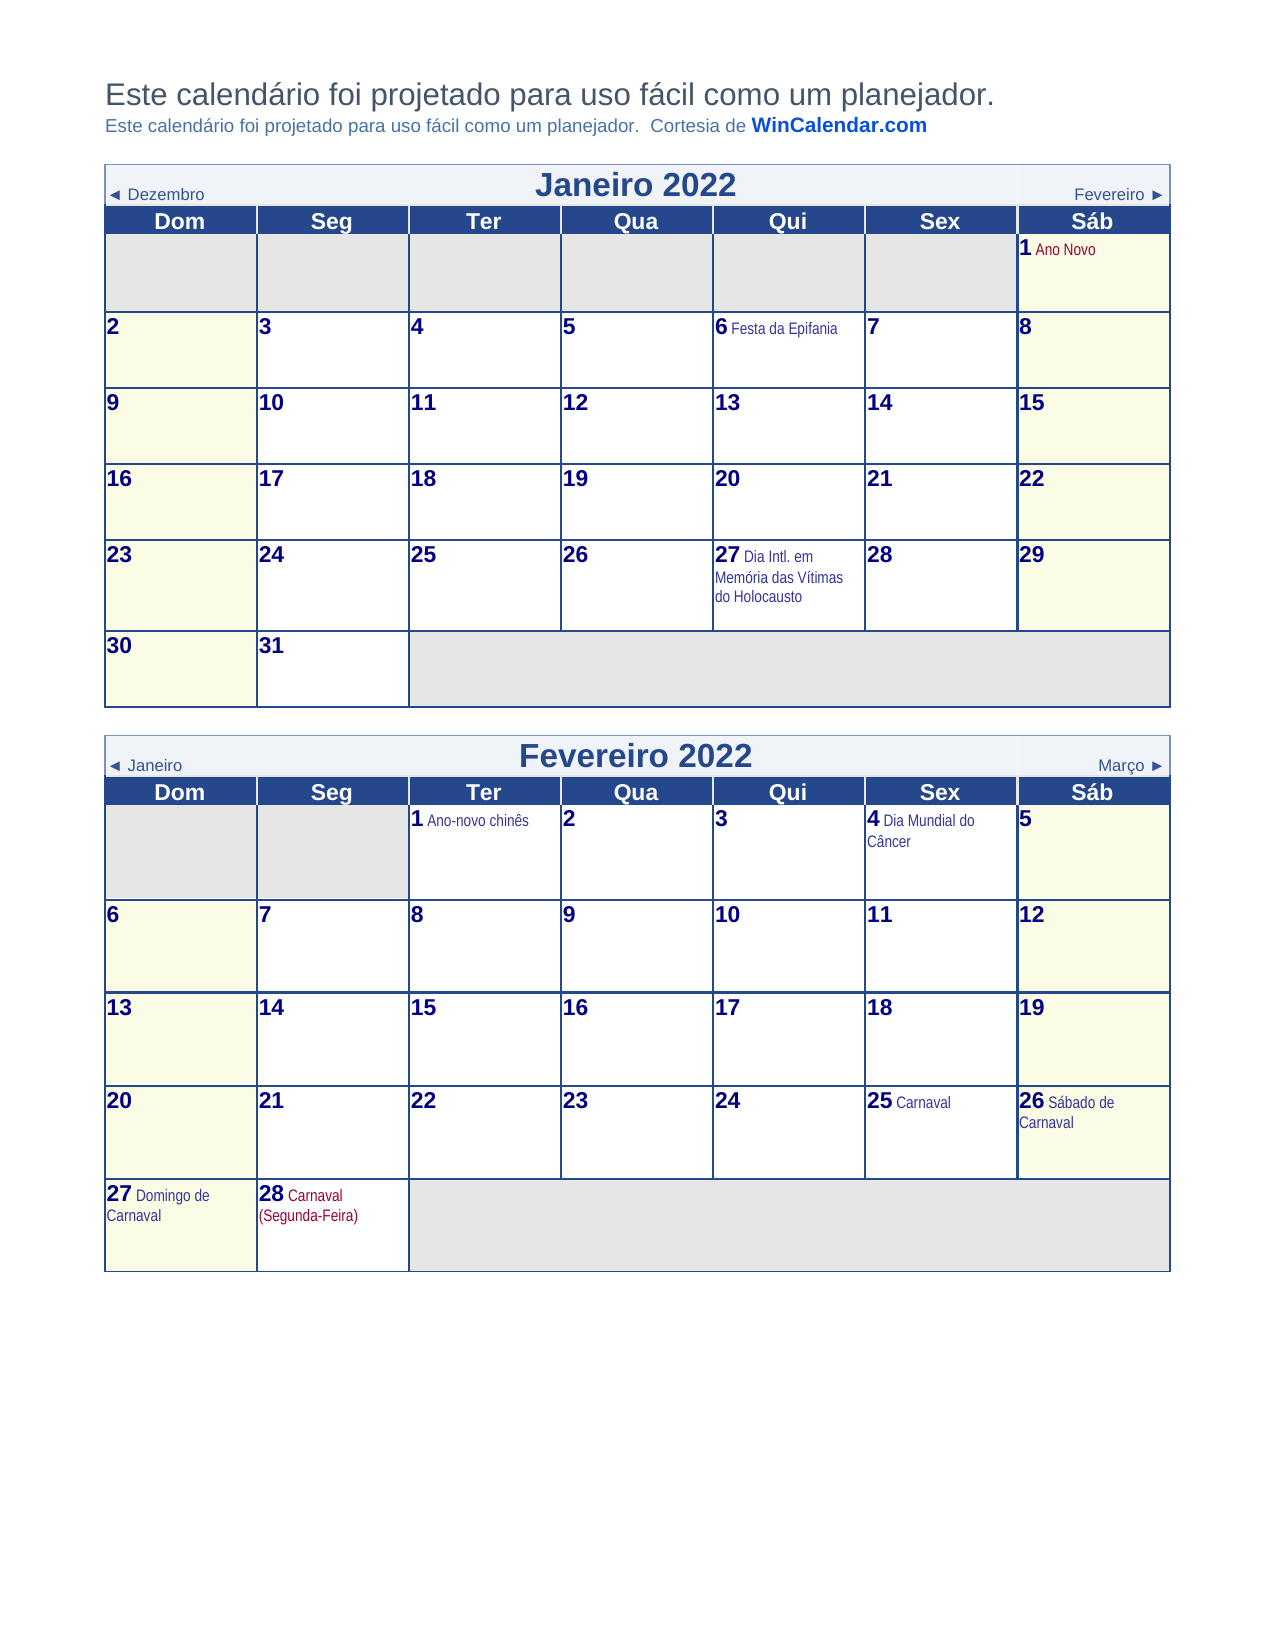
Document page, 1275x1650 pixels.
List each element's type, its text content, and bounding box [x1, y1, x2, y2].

table_cell 15 [410, 994, 560, 1084]
table_cell Seg [258, 206, 408, 234]
table_cell 24 [258, 541, 408, 630]
table_cell 23 [106, 541, 256, 630]
table_cell 24 [714, 1087, 864, 1177]
table_cell 25 [410, 541, 560, 630]
table_cell 4 [410, 313, 560, 387]
table_cell 8 [1019, 313, 1169, 387]
table_cell 4 Dia Mundial do Câncer [866, 805, 1016, 898]
table_cell 28 [866, 541, 1016, 630]
table_cell 21 [866, 465, 1016, 539]
table_cell 2 [562, 805, 712, 898]
text Este calendário foi projetado para uso fácil como um planejador. Este calendário foi projetado para uso fácil como um planejador. Cortesia de WinCalendar.com [105, 76, 1170, 164]
table_header ◄ Dezembro [106, 165, 257, 204]
table_cell [410, 1180, 1169, 1271]
table_cell [410, 632, 1169, 706]
table_cell 1 Ano Novo [1019, 234, 1169, 311]
table_cell 22 [410, 1087, 560, 1177]
table_cell Ter [410, 777, 560, 805]
table_cell 16 [106, 465, 256, 539]
table_header Fevereiro ► [1018, 165, 1169, 204]
table_cell Seg [258, 777, 408, 805]
table_cell 9 [106, 389, 256, 463]
table_cell 17 [714, 994, 864, 1084]
table_cell Sex [866, 777, 1016, 805]
table_cell [258, 805, 408, 898]
table_cell 21 [258, 1087, 408, 1177]
table_cell Sex [866, 206, 1016, 234]
table_cell 8 [410, 901, 560, 991]
table_cell 5 [1019, 805, 1169, 898]
table_cell Qua [562, 206, 712, 234]
table_cell 10 [714, 901, 864, 991]
table_cell Qui [714, 777, 864, 805]
table_cell 2 [106, 313, 256, 387]
table_header Fevereiro 2022 [257, 736, 1017, 775]
table_cell [258, 234, 408, 311]
table_cell [866, 234, 1016, 311]
table_cell 12 [1019, 901, 1169, 991]
table_cell Qua [562, 777, 712, 805]
table_cell 27 Dia Intl. em Memória das Vítimas do Holocausto [714, 541, 864, 630]
table_cell 15 [1019, 389, 1169, 463]
table_cell 17 [258, 465, 408, 539]
table_cell 5 [562, 313, 712, 387]
table_cell 7 [866, 313, 1016, 387]
table_cell [106, 805, 256, 898]
table_cell Sáb [1019, 206, 1169, 234]
table_cell 27 Domingo de Carnaval [106, 1180, 256, 1271]
table_cell 13 [714, 389, 864, 463]
table_cell 26 Sábado de Carnaval [1019, 1087, 1169, 1177]
table_cell 12 [562, 389, 712, 463]
table_cell [714, 234, 864, 311]
table_cell Qui [714, 206, 864, 234]
table_cell [562, 234, 712, 311]
table_cell 3 [714, 805, 864, 898]
table_cell 6 [106, 901, 256, 991]
table_cell 9 [562, 901, 712, 991]
table_cell 10 [258, 389, 408, 463]
table_cell [106, 234, 256, 311]
table_cell 19 [1019, 994, 1169, 1084]
table_cell 20 [714, 465, 864, 539]
table_cell 31 [258, 632, 408, 706]
table_cell 16 [562, 994, 712, 1084]
table_cell 18 [410, 465, 560, 539]
table_cell Dom [106, 777, 256, 805]
table_cell 29 [1019, 541, 1169, 630]
table_cell 1 Ano-novo chinês [410, 805, 560, 898]
table_header Janeiro 2022 [257, 165, 1017, 204]
table_cell 14 [258, 994, 408, 1084]
table_cell Dom [106, 206, 256, 234]
table_cell 28 Carnaval (Segunda-Feira) [258, 1180, 408, 1271]
table_header Março ► [1018, 736, 1169, 775]
table_cell 19 [562, 465, 712, 539]
table_header ◄ Janeiro [106, 736, 257, 775]
table_cell 11 [410, 389, 560, 463]
table_cell 23 [562, 1087, 712, 1177]
table_cell 25 Carnaval [866, 1087, 1016, 1177]
table_cell 26 [562, 541, 712, 630]
table_cell 13 [106, 994, 256, 1084]
table_cell Sáb [1019, 777, 1169, 805]
table_cell 11 [866, 901, 1016, 991]
table_cell 22 [1019, 465, 1169, 539]
table_cell 20 [106, 1087, 256, 1177]
table_cell 14 [866, 389, 1016, 463]
table_cell 3 [258, 313, 408, 387]
table_cell 18 [866, 994, 1016, 1084]
table_cell 30 [106, 632, 256, 706]
table_cell [410, 234, 560, 311]
table_cell Ter [410, 206, 560, 234]
table_cell 6 Festa da Epifania [714, 313, 864, 387]
table_cell 7 [258, 901, 408, 991]
